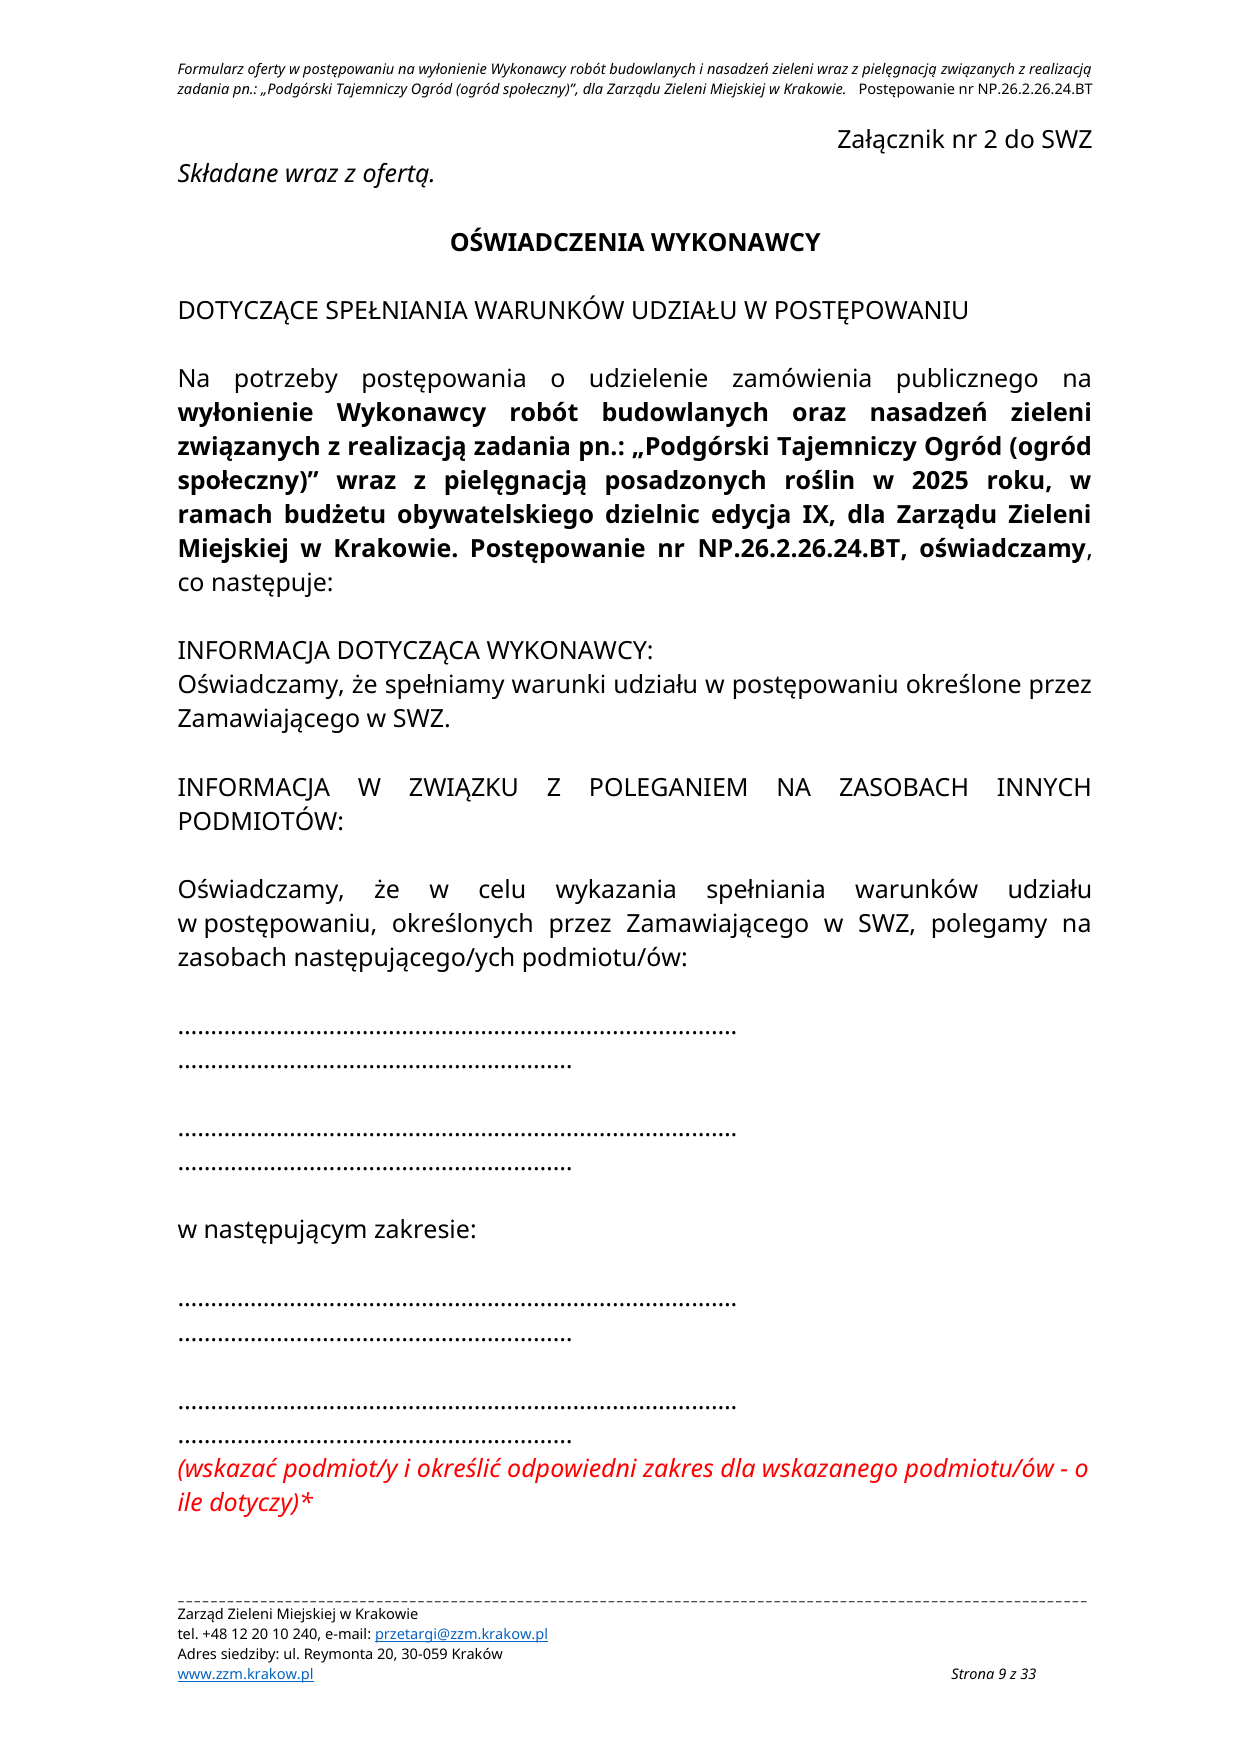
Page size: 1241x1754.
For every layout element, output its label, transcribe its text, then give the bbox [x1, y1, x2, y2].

text OŚWIADCZENIA WYKONAWCY [177, 224, 1093, 258]
text ………………………………………………………………………….…………………………………………………… [177, 1008, 1093, 1076]
text Oświadczamy, że spełniamy warunki udziału w postępowaniu określone przez Zamawiającego w SWZ. [177, 667, 1093, 735]
text (wskazać podmiot/y i określić odpowiedni zakres dla wskazanego podmiotu/ów - o ile dotyczy)* [177, 1450, 1093, 1518]
text Składane wraz z ofertą. [177, 156, 1093, 190]
text INFORMACJA W ZWIĄZKU Z POLEGANIEM NA ZASOBACH INNYCH PODMIOTÓW: [177, 769, 1093, 837]
text ………………………………………………………………………….…………………………………………………… [177, 1382, 1093, 1450]
text Oświadczamy, że w celu wykazania spełniania warunków udziału w postępowaniu, określonych przez Zamawiającego w SWZ, polegamy na zasobach następującego/ych podmiotu/ów: [177, 871, 1093, 973]
text DOTYCZĄCE SPEŁNIANIA WARUNKÓW UDZIAŁU W POSTĘPOWANIU [177, 292, 1093, 326]
text w następującym zakresie: [177, 1212, 1093, 1246]
text ………………………………………………………………………….…………………………………………………… [177, 1280, 1093, 1348]
text ………………………………………………………………………….…………………………………………………… [177, 1110, 1093, 1178]
text Załącznik nr 2 do SWZ [177, 122, 1093, 156]
text INFORMACJA DOTYCZĄCA WYKONAWCY: [177, 633, 1093, 667]
text Na potrzeby postępowania o udzielenie zamówienia publicznego na wyłonienie Wykonawcy robót budowlanych oraz nasadzeń zieleni związanych z realizacją zadania pn.: „Podgórski Tajemniczy Ogród (ogród społeczny)” wraz z pielęgnacją posadzonych roślin w 2025 roku, w ramach budżetu obywatelskiego dzielnic edycja IX, dla Zarządu Zieleni Miejskiej w Krakowie. Postępowanie nr NP.26.2.26.24.BT, oświadczamy, co następuje: [177, 360, 1093, 599]
